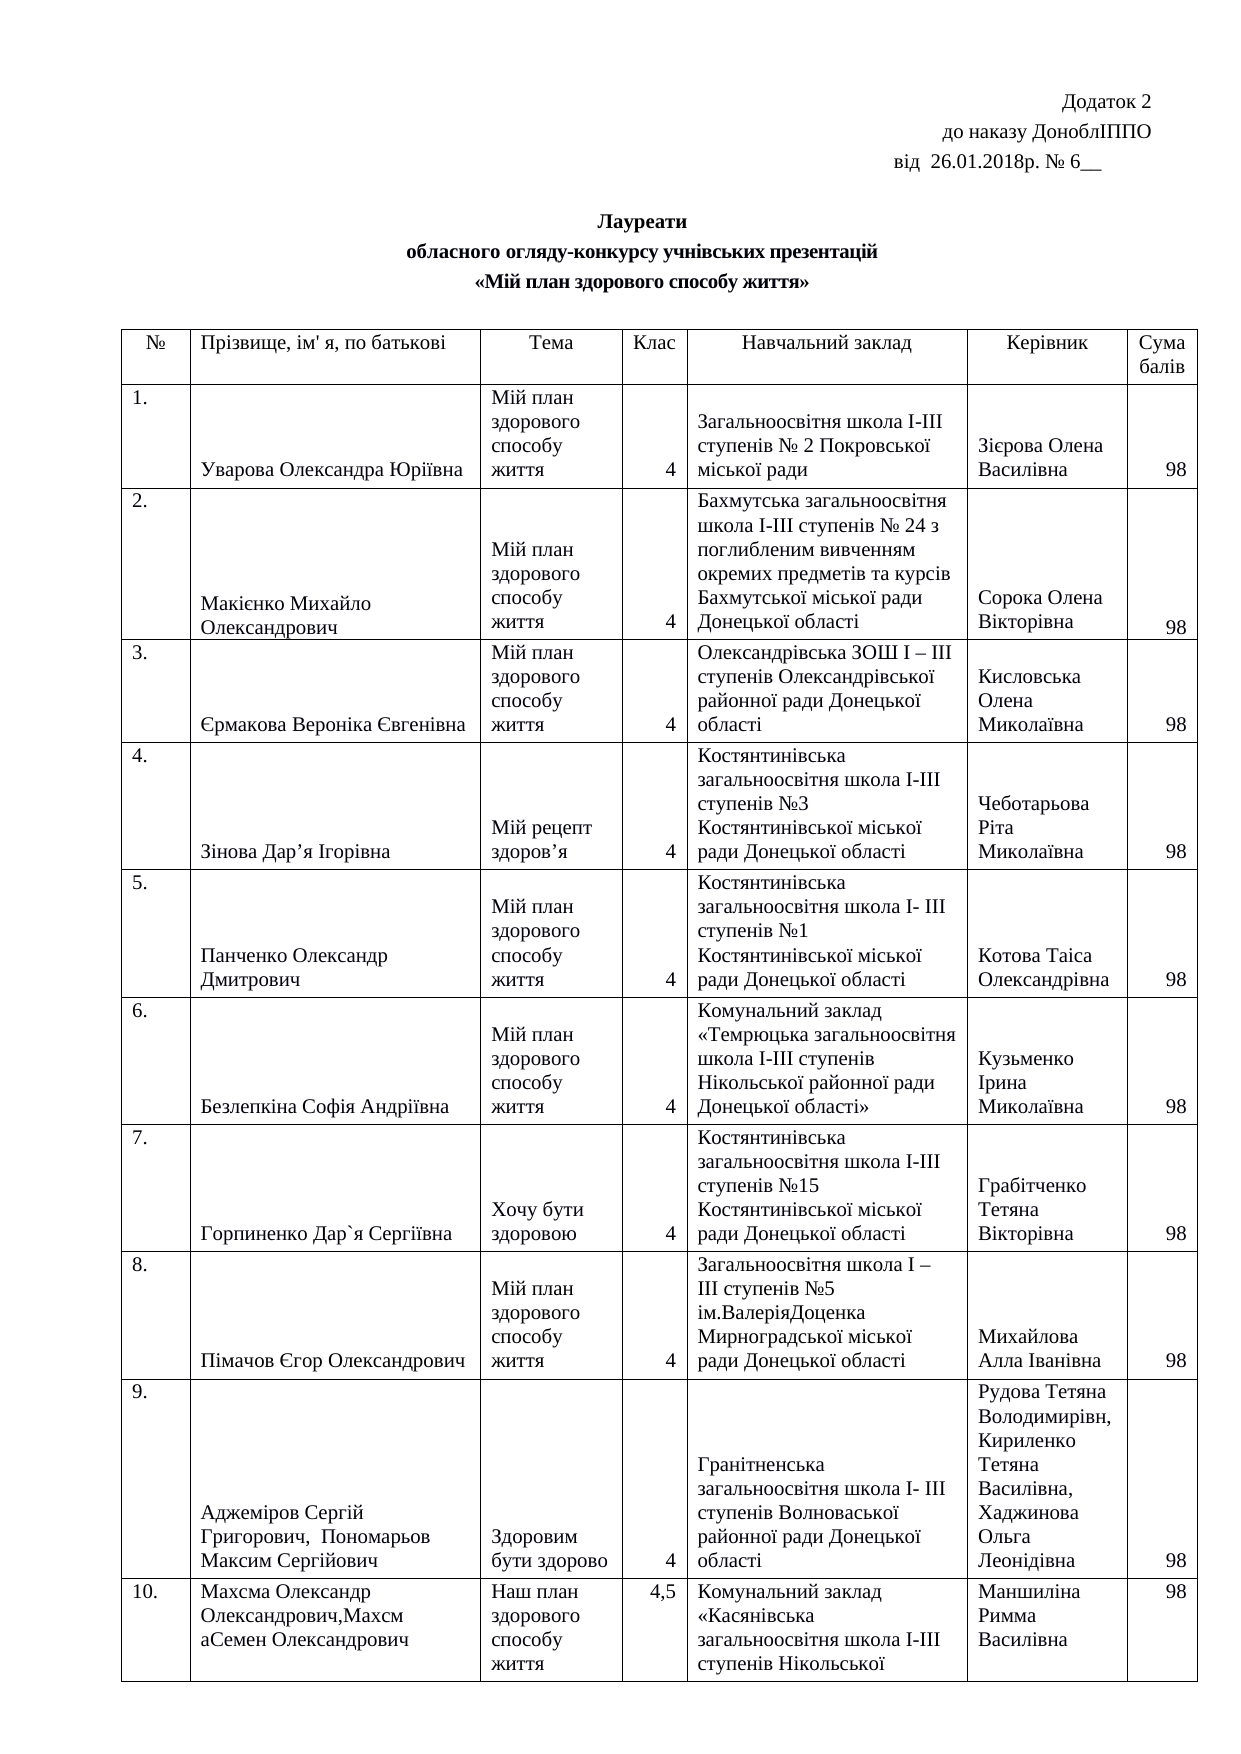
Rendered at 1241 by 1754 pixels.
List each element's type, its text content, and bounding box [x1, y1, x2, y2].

table_header Сума балів [1128, 330, 1197, 384]
table_cell 98 [1128, 1380, 1197, 1578]
table_cell Костянтинівська загальноосвітня школа І-ІІІ ступенів №3 Костянтинівської міської ради Донецької області [688, 743, 967, 869]
table_cell 3. [122, 640, 190, 742]
table_cell 9. [122, 1380, 190, 1578]
table_cell Котова Таіса Олександрівна [968, 870, 1127, 997]
table_cell 4 [623, 1252, 687, 1378]
table_cell 98 [1128, 998, 1197, 1124]
table_cell 4 [623, 385, 687, 487]
table_cell 4 [623, 640, 687, 742]
table_cell 4 [623, 489, 687, 639]
table_cell Аджеміров Сергій Григорович, Пономарьов Максим Сергійович [191, 1380, 480, 1578]
table_cell Мій план здорового способу життя [481, 489, 622, 639]
table_cell Мій план здорового способу життя [481, 870, 622, 997]
table_cell Мій план здорового способу життя [481, 640, 622, 742]
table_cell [688, 1579, 967, 1681]
table_cell Уварова Олександра Юріївна [191, 385, 480, 487]
text Лауреати [133, 209, 1152, 233]
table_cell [481, 1579, 622, 1681]
table_cell Костянтинівська загальноосвітня школа I-III ступенів №15 Костянтинівської міської ради Донецької області [688, 1125, 967, 1251]
table_cell 6. [122, 998, 190, 1124]
table_header Керівник [968, 330, 1127, 384]
table_cell 4,5 [623, 1579, 687, 1681]
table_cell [191, 1579, 480, 1681]
table_cell 4 [623, 870, 687, 997]
text від 26.01.2018р. № 6__ [133, 149, 1152, 173]
table_cell Горпиненко Дар`я Сергіївна [191, 1125, 480, 1251]
table_cell Рудова Тетяна Володимирівн, Кириленко Тетяна Василівна, Хаджинова Ольга Леонідівна [968, 1380, 1127, 1578]
table_cell 98 [1128, 1579, 1197, 1681]
table_cell Сорока Олена Вікторівна [968, 489, 1127, 639]
table_cell Хочу бути здоровою [481, 1125, 622, 1251]
table_cell Зінова Дар’я Ігорівна [191, 743, 480, 869]
text «Мій план здорового способу життя» [133, 269, 1152, 293]
table_cell 98 [1128, 489, 1197, 639]
table_cell Михайлова Алла Іванівна [968, 1252, 1127, 1378]
table_cell Олександрівська ЗОШ І – ІІІ ступенів Олександрівської районної ради Донецької області [688, 640, 967, 742]
table_cell 98 [1128, 743, 1197, 869]
table_cell Костянтинівська загальноосвітня школа І- ІІІ ступенів №1 Костянтинівської міської ради Донецької області [688, 870, 967, 997]
text обласного огляду-конкурсу учнівських презентацій [133, 239, 1152, 263]
text Додаток 2 [133, 89, 1152, 113]
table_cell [968, 1579, 1127, 1681]
table_cell Макієнко Михайло Олександрович [191, 489, 480, 639]
table_cell Мій рецепт здоров’я [481, 743, 622, 869]
table_cell 8. [122, 1252, 190, 1378]
table_header Навчальний заклад [688, 330, 967, 384]
table_cell 4 [623, 998, 687, 1124]
table_cell 4. [122, 743, 190, 869]
table_cell 7. [122, 1125, 190, 1251]
table_cell Панченко Олександр Дмитрович [191, 870, 480, 997]
table_cell Чеботарьова Ріта Миколаївна [968, 743, 1127, 869]
table_cell Єрмакова Вероніка Євгенівна [191, 640, 480, 742]
table_cell Пімачов Єгор Олександрович [191, 1252, 480, 1378]
table_cell 4 [623, 743, 687, 869]
table_cell Здоровим бути здорово [481, 1380, 622, 1578]
table_cell 10. [122, 1579, 190, 1681]
table_cell 4 [623, 1380, 687, 1578]
table_cell 98 [1128, 870, 1197, 997]
table_cell Загальноосвітня школа І – ІІІ ступенів №5 ім.ВалеріяДоценка Мирноградської міської ради Донецької області [688, 1252, 967, 1378]
table_cell Зієрова Олена Василівна [968, 385, 1127, 487]
table_cell Безлепкіна Софія Андріївна [191, 998, 480, 1124]
table_cell 5. [122, 870, 190, 997]
table_cell Комунальний заклад «Темрюцька загальноосвітня школа І-ІІІ ступенів Нікольської районної ради Донецької області» [688, 998, 967, 1124]
table_cell Грабітченко Тетяна Вікторівна [968, 1125, 1127, 1251]
table_cell 98 [1128, 640, 1197, 742]
table_cell 98 [1128, 1252, 1197, 1378]
table_cell Бахмутська загальноосвітня школа І-ІІІ ступенів № 24 з поглибленим вивченням окремих предметів та курсів Бахмутської міської ради Донецької області [688, 489, 967, 639]
text до наказу ДоноблІППО [133, 119, 1152, 143]
table_header Тема [481, 330, 622, 384]
table_cell 98 [1128, 1125, 1197, 1251]
table_cell 98 [1128, 385, 1197, 487]
table_cell 4 [623, 1125, 687, 1251]
table_cell Кисловська Олена Миколаївна [968, 640, 1127, 742]
table_cell Загальноосвітня школа І-ІІІ ступенів № 2 Покровської міської ради [688, 385, 967, 487]
table_cell Кузьменко Ірина Миколаївна [968, 998, 1127, 1124]
table_cell Мій план здорового способу життя [481, 998, 622, 1124]
table_header № [122, 330, 190, 384]
table_cell Мій план здорового способу життя [481, 1252, 622, 1378]
table_header Прізвище, ім' я, по батькові [191, 330, 480, 384]
table_cell 2. [122, 489, 190, 639]
table_cell 1. [122, 385, 190, 487]
table_cell Мій план здорового способу життя [481, 385, 622, 487]
table_header Клас [623, 330, 687, 384]
table_cell Гранітненська загальноосвітня школа І- ІІІ ступенів Волноваської районної ради Донецької області [688, 1380, 967, 1578]
